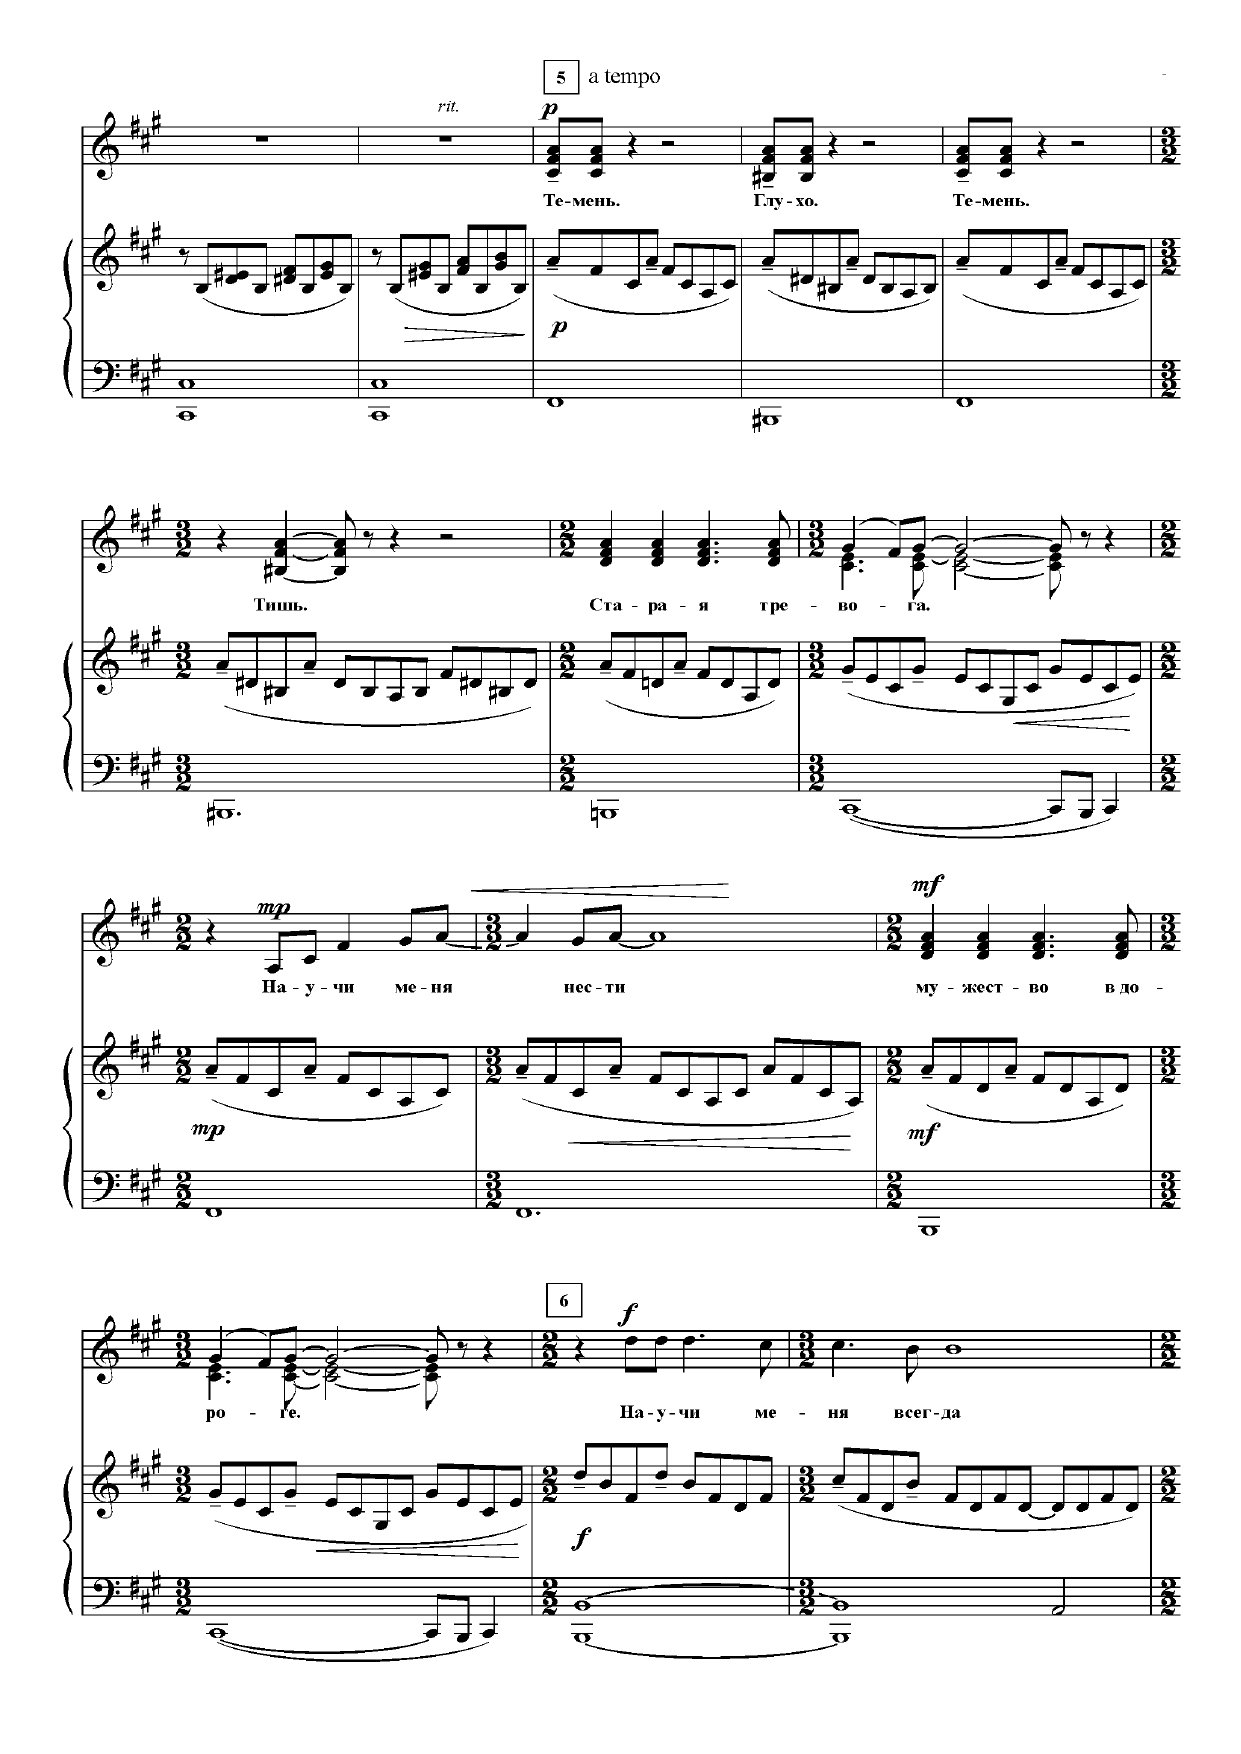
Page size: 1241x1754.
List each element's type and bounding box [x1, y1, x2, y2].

picture [59, 59, 1181, 1664]
